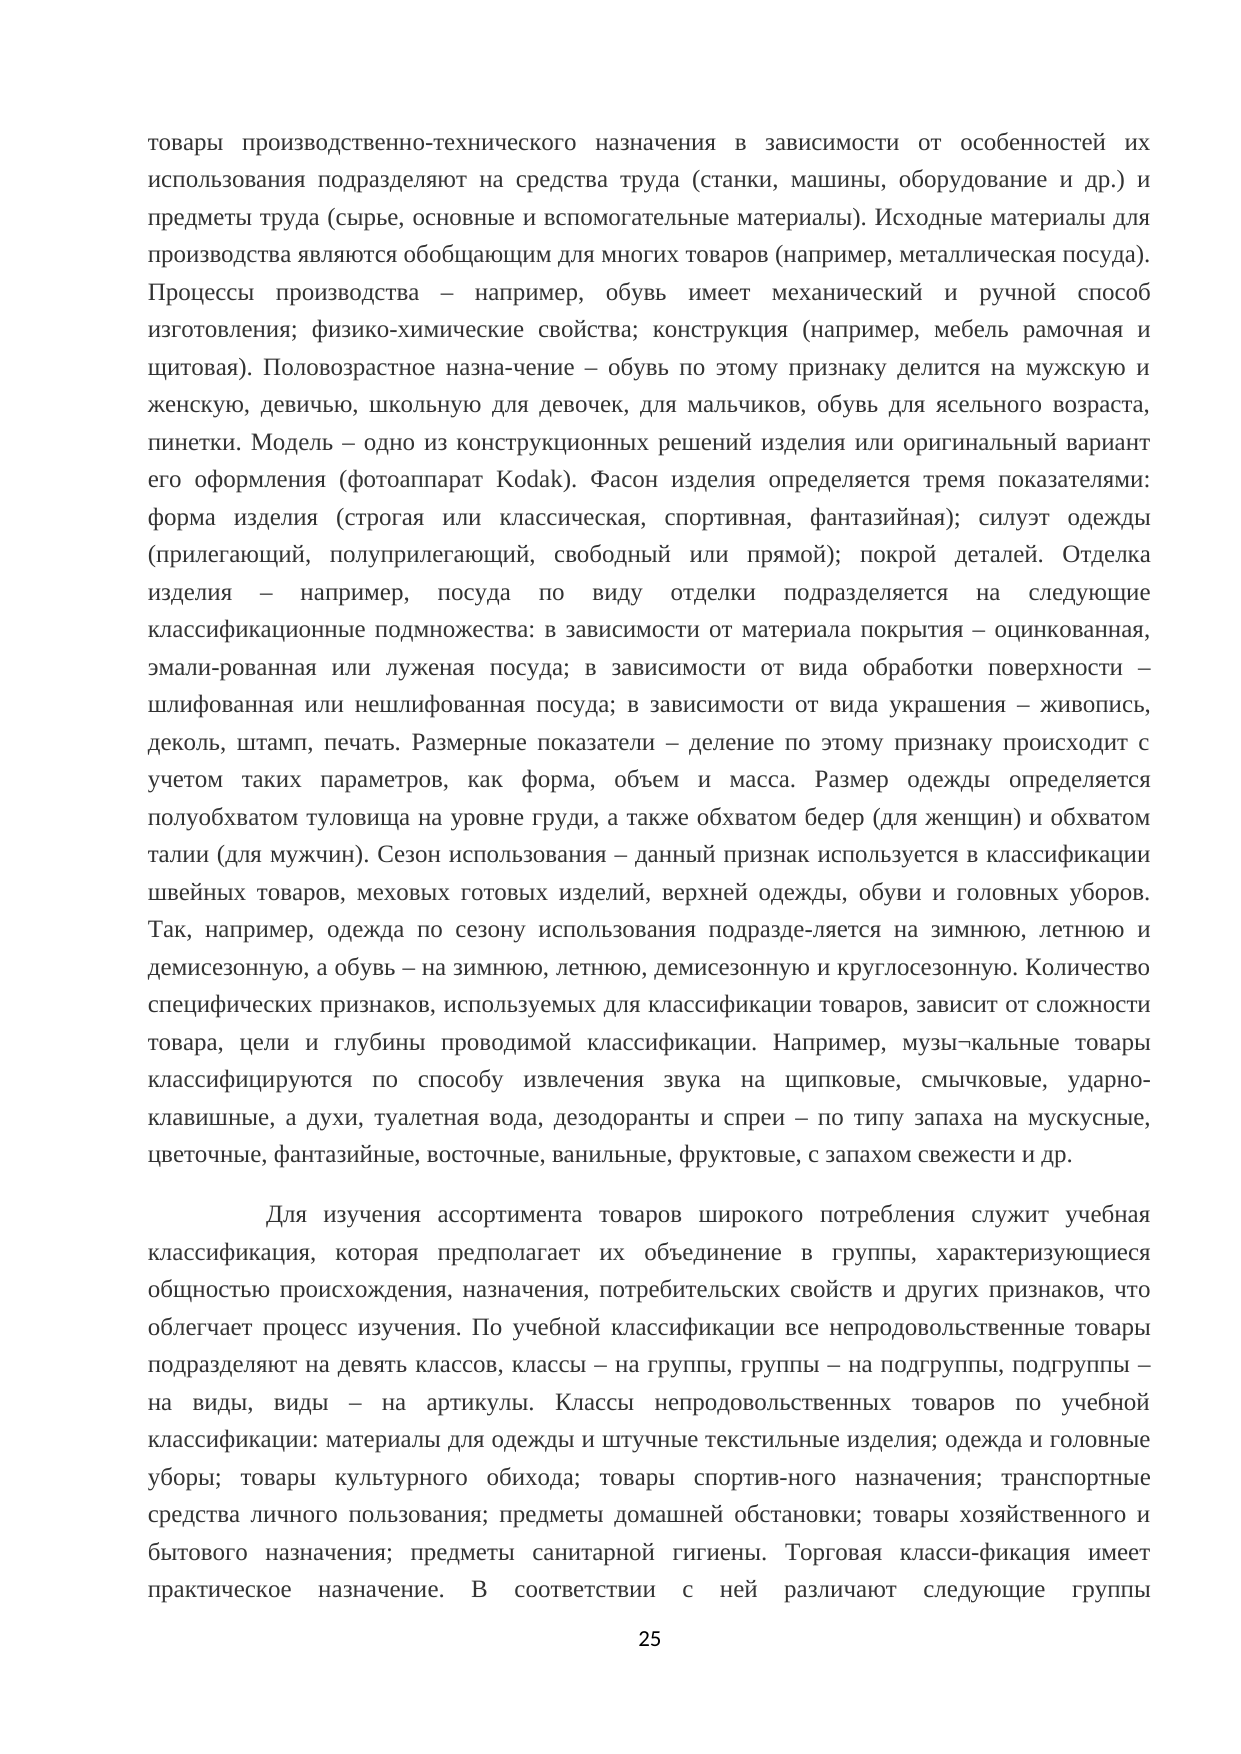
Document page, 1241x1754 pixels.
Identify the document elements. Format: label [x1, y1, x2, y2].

text [148, 118, 1152, 1168]
text [148, 1191, 1152, 1603]
